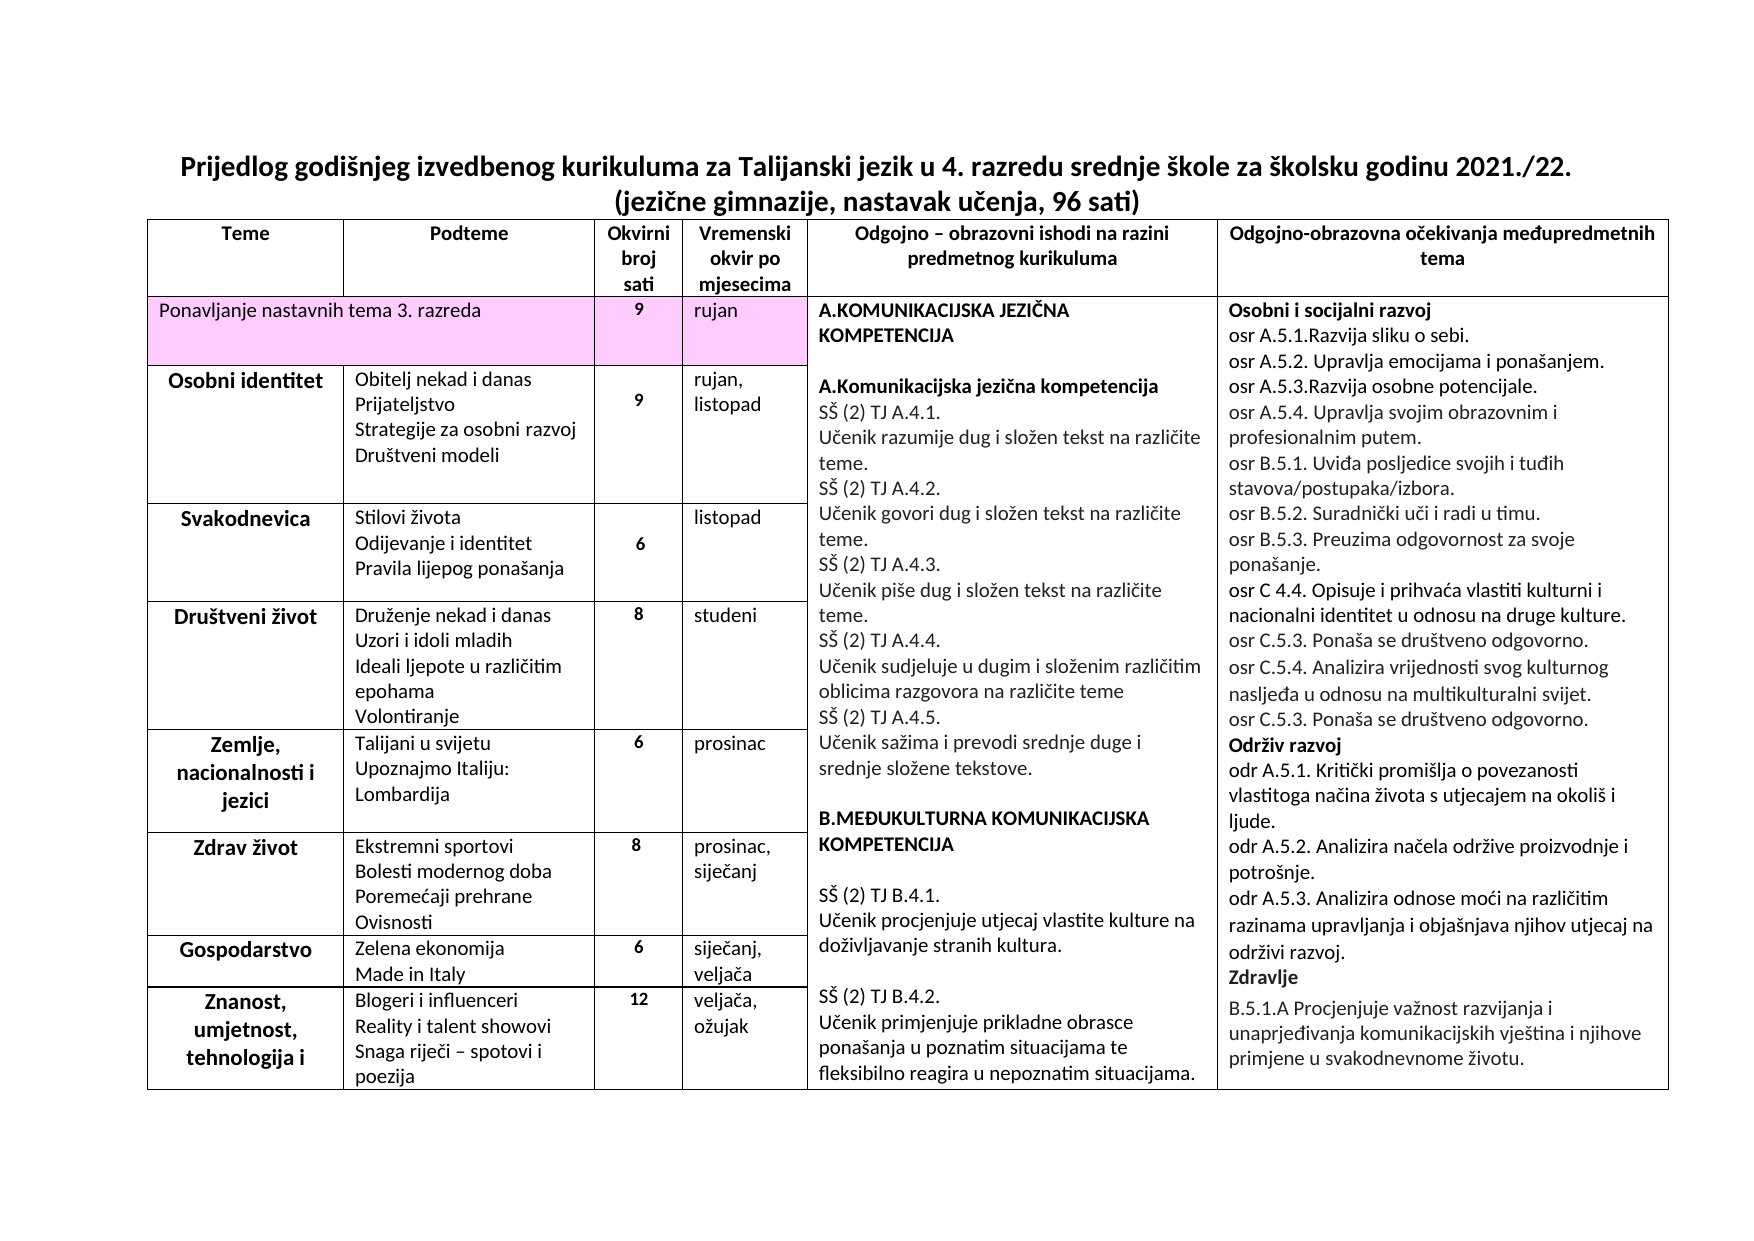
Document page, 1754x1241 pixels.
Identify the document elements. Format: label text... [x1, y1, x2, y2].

table_header Odgojno – obrazovni ishodi na razini predmetnog kurikuluma [808, 220, 1217, 296]
text (jezične gimnazije, nastavak učenja, 96 sati) [148, 183, 1606, 219]
text Prijedlog godišnjeg izvedbenog kurikuluma za Talijanski jezik u 4. razredu srednje škole za školsku godinu 2021./22. [148, 148, 1606, 183]
table_cell 12 [595, 988, 682, 1089]
table_cell A.KOMUNIKACIJSKA JEZIČNA KOMPETENCIJA A.Komunikacijska jezična kompetencija SŠ (2) TJ A.4.1. Učenik razumije dug i složen tekst na različite teme. SŠ (2) TJ A.4.2. Učenik govori dug i složen tekst na različite teme. SŠ (2) TJ A.4.3. Učenik piše dug i složen tekst na različite teme. SŠ (2) TJ A.4.4. Učenik sudjeluje u dugim i složenim različitim oblicima razgovora na različite teme SŠ (2) TJ A.4.5. Učenik sažima i prevodi srednje duge i srednje složene tekstove. B.MEĐUKULTURNA KOMUNIKACIJSKA KOMPETENCIJA SŠ (2) TJ B.4.1. Učenik procjenjuje utjecaj vlastite kulture na doživljavanje stranih kultura. SŠ (2) TJ B.4.2. Učenik primjenjuje prikladne obrasce ponašanja u poznatim situacijama te fleksibilno reagira u nepoznatim situacijama. SŠ (2) TJ B.4.3. Učenik argumentira stav o postojanju jednakih prava usprkos različitosti te različitost procjenjuje kao vrijednost i mogućnost za učenje. C.KORELACIJA U OVLADAVANJU JEZIKOM SŠ (2) TJ C.4.1. Učenik se izražava sa samopouzdanjem na talijanskome jeziku te kritički prosuđuje različite ideje, stavove i vrijednosti. SŠ (2) TJ C.4.2. Učenik odabire i vrednuje informacije iz različitih izvora. SŠ (2) TJ C.4.3. Učenik stvara i primjenjuje različite strategije učenja talijanskoga jezika te primjenjuje oblike samoprocjene i međusobne procjene. [808, 297, 1217, 1089]
table_cell Talijani u svijetu Upoznajmo Italiju: Lombardija [344, 730, 594, 832]
table_cell rujan [683, 297, 807, 365]
table_cell prosinac, siječanj [683, 833, 807, 934]
table_cell rujan, listopad [683, 366, 807, 503]
table_header Podteme [344, 220, 594, 296]
table_cell Gospodarstvo [148, 936, 343, 986]
table_header Teme [148, 220, 343, 296]
table_cell veljača, ožujak [683, 988, 807, 1089]
table_cell Društveni život [148, 602, 343, 729]
table_cell Osobni identitet [148, 366, 343, 503]
table_cell 9 [595, 297, 682, 365]
table_cell Ponavljanje nastavnih tema 3. razreda [148, 297, 594, 365]
table_cell Ekstremni sportovi Bolesti modernog doba Poremećaji prehrane Ovisnosti [344, 833, 594, 934]
table_header Odgojno-obrazovna očekivanja međupredmetnih tema [1218, 220, 1668, 296]
table_cell 6 [595, 730, 682, 832]
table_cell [148, 988, 343, 1089]
table_cell Zemlje, nacionalnosti i jezici [148, 730, 343, 832]
table_cell Zdrav život [148, 833, 343, 934]
table_header Vremenski okvir po mjesecima [683, 220, 807, 296]
table_cell Osobni i socijalni razvoj osr A.5.1.Razvija sliku o sebi. osr A.5.2. Upravlja emocijama i ponašanjem. osr A.5.3.Razvija osobne potencijale. osr A.5.4. Upravlja svojim obrazovnim i profesionalnim putem. osr B.5.1. Uviđa posljedice svojih i tuđih stavova/postupaka/izbora. osr B.5.2. Suradnički uči i radi u timu. osr B.5.3. Preuzima odgovornost za svoje ponašanje. osr C 4.4. Opisuje i prihvaća vlastiti kulturni i nacionalni identitet u odnosu na druge kulture. osr C.5.3. Ponaša se društveno odgovorno. osr C.5.4. Analizira vrijednosti svog kulturnog nasljeđa u odnosu na multikulturalni svijet. osr C.5.3. Ponaša se društveno odgovorno. Održiv razvoj odr A.5.1. Kritički promišlja o povezanosti vlastitoga načina života s utjecajem na okoliš i ljude. odr A.5.2. Analizira načela održive proizvodnje i potrošnje. odr A.5.3. Analizira odnose moći na različitim razinama upravljanja i objašnjava njihov utjecaj na održivi razvoj. Zdravlje B.5.1.A Procjenjuje važnost razvijanja i unaprjeđivanja komunikacijskih vještina i njihove primjene u svakodnevnome životu. B.5.1.B Odabire ponašanje sukladno pravilima i normama zajednice. B.5.1.C Odabire ponašanja koja isključuju bilo kakav oblik nasilja. B.5.2.A Procjenjuje važnost rada na sebi i odgovornost za mentalno i socijalno zdravlje. B.5.2.B Obrazlaže važnost odgovornoga donošenja životnih odluka. B.5.2. C Odabire višedimenzionalni model zdravlja. Poduzetništvo pod B.5.1. Razvija poduzetničku ideju od koncepta do realizacije. pod B.5.2. Planira i upravlja aktivnostima. pod B.5.3. Prepoznaje važnost odgovornoga poduzetništva za rast i razvoj pojedinca i zajednice. Građanski odgoj i obrazovanje goo A.5.1. Aktivno sudjeluje u zaštiti i promicanju ljudskih prava goo A.5.2. Promiče ulogu institucija i organizacija u zaštiti ljudskih prava. goo A.5.3. Promiče pravo na rad i radnička prava. goo C.5.1. Aktivno sudjeluje u građanskim inicijativama. goo C.4.2. Volontira u zajednici. goo C.4.3. Promiče kvatitetu života u zajednici. [1218, 297, 1668, 1089]
table_cell 6 [595, 936, 682, 986]
table_cell Druženje nekad i danas Uzori i idoli mladih Ideali ljepote u različitim epohama Volontiranje [344, 602, 594, 729]
table_cell Stilovi života Odijevanje i identitet Pravila lijepog ponašanja [344, 504, 594, 601]
table_cell studeni [683, 602, 807, 729]
table_cell 8 [595, 833, 682, 934]
table_cell Obitelj nekad i danas Prijateljstvo Strategije za osobni razvoj Društveni modeli [344, 366, 594, 503]
table_cell 9 [595, 366, 682, 503]
table_header Okvirni broj sati [595, 220, 682, 296]
table_cell siječanj, veljača [683, 936, 807, 986]
table_cell 8 [595, 602, 682, 729]
table_cell Svakodnevica [148, 504, 343, 601]
table_cell Zelena ekonomija Made in Italy [344, 936, 594, 986]
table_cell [344, 988, 594, 1089]
table_cell 6 [595, 504, 682, 601]
table_cell prosinac [683, 730, 807, 832]
table_cell listopad [683, 504, 807, 601]
